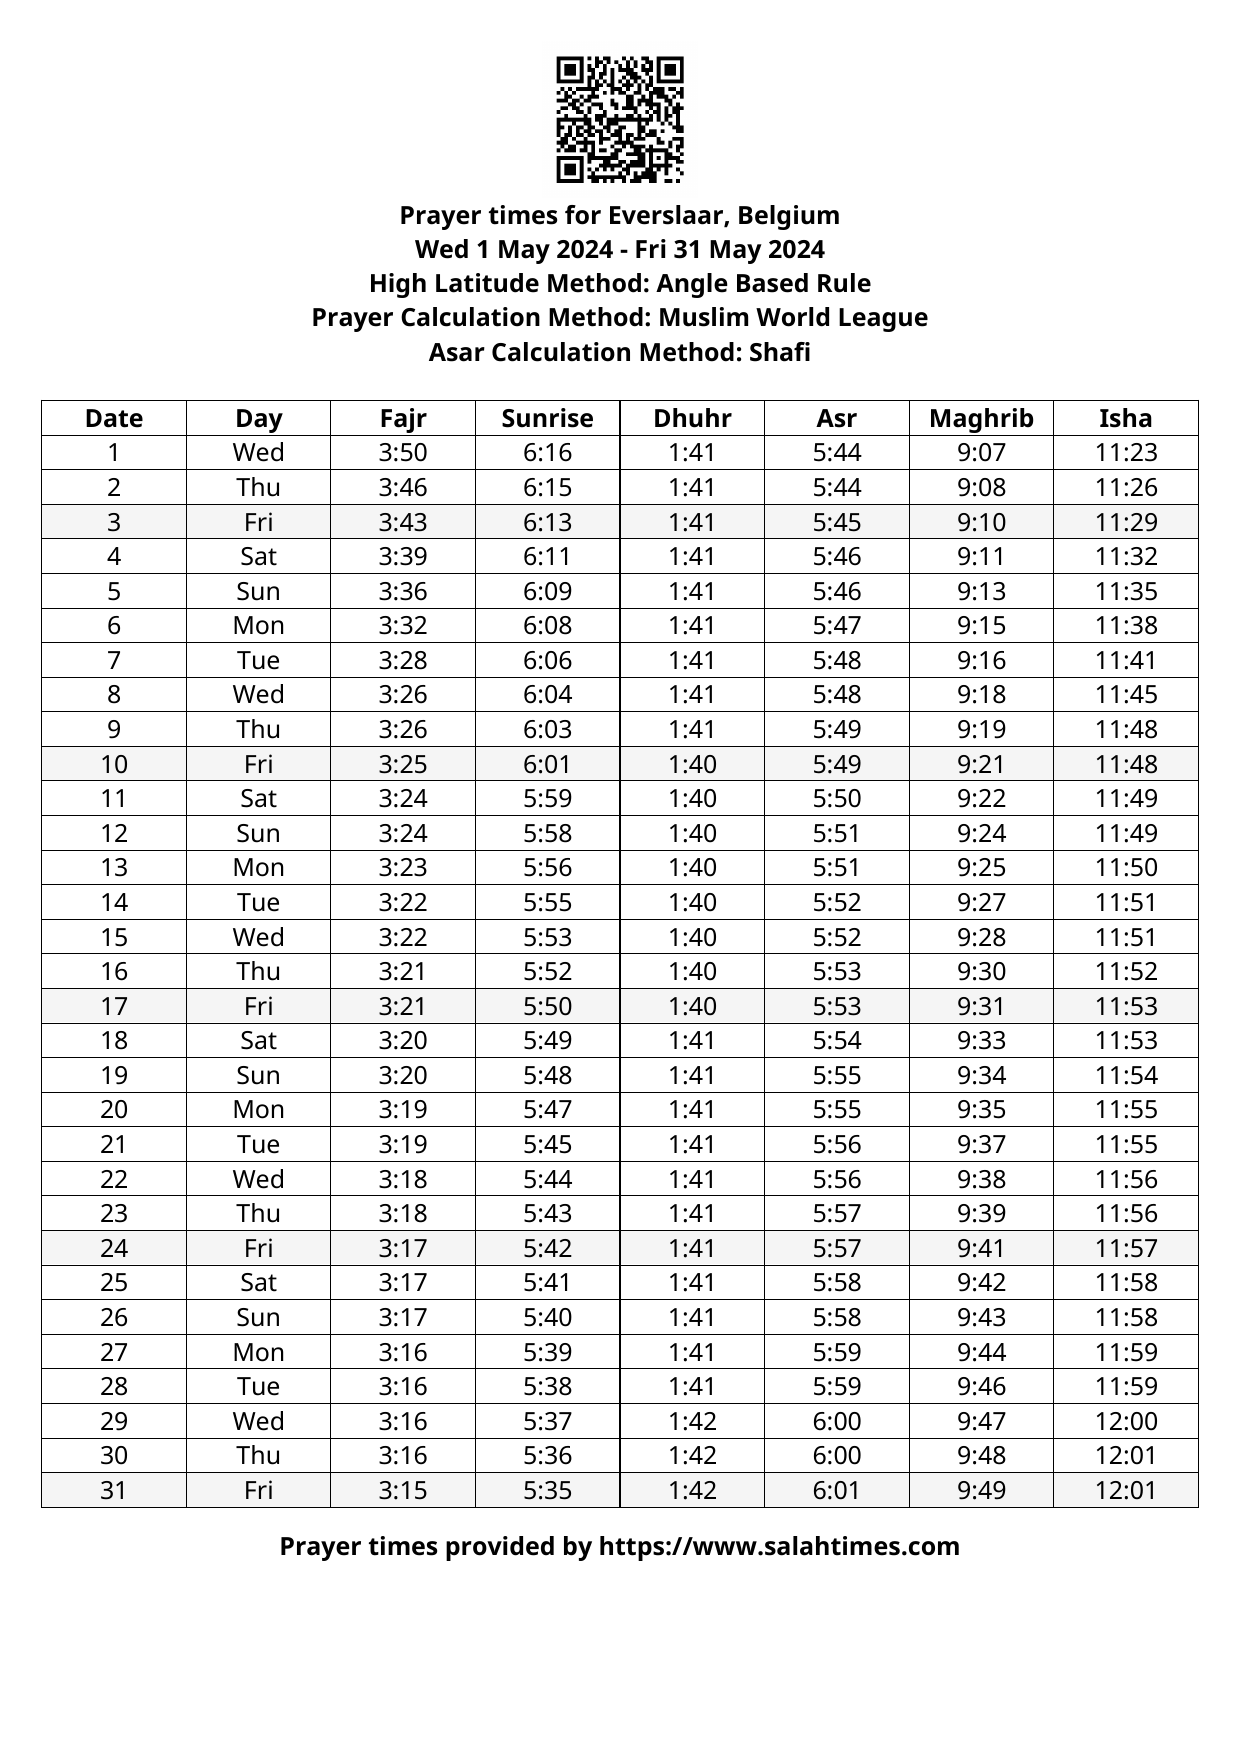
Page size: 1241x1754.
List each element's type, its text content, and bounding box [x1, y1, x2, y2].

table_cell 11:52 [1054, 954, 1198, 988]
table_cell 5:57 [765, 1231, 909, 1264]
table_cell 5:49 [765, 747, 909, 780]
text Prayer times provided by https://www.salahtimes.com [42, 1528, 1198, 1563]
table_cell 31 [42, 1473, 186, 1507]
table_cell Thu [187, 470, 330, 504]
table_cell 3:50 [331, 436, 475, 469]
table_cell 5:45 [765, 505, 909, 538]
table_cell Sat [187, 539, 330, 573]
table_cell 3:18 [331, 1162, 475, 1195]
table_cell 1:41 [621, 1024, 764, 1057]
table_cell 1:41 [621, 1335, 764, 1368]
table_cell 1:42 [621, 1439, 764, 1472]
table_cell 3:18 [331, 1196, 475, 1230]
table_cell 12:01 [1054, 1439, 1198, 1472]
table_cell Wed [187, 1404, 330, 1437]
table_cell 9:08 [910, 470, 1053, 504]
table_cell 20 [42, 1093, 186, 1126]
table_cell 9:10 [910, 505, 1053, 538]
picture [542, 41, 699, 198]
table_cell Tue [187, 643, 330, 677]
table_cell 3:28 [331, 643, 475, 677]
table_cell 3:26 [331, 678, 475, 711]
text Prayer times for Everslaar, Belgium [42, 198, 1198, 232]
table_cell 5:44 [765, 436, 909, 469]
table_cell 5:51 [765, 816, 909, 849]
table_cell 11:29 [1054, 505, 1198, 538]
table_cell 13 [42, 851, 186, 884]
table_cell 5:58 [765, 1266, 909, 1299]
table_cell 5:52 [476, 954, 619, 988]
table_cell 11:48 [1054, 712, 1198, 746]
table_cell 5:54 [765, 1024, 909, 1057]
table_cell 5:59 [765, 1335, 909, 1368]
table_cell Wed [187, 678, 330, 711]
table_cell 5:35 [476, 1473, 619, 1507]
table_cell Sun [187, 816, 330, 849]
table_cell 1:42 [621, 1473, 764, 1507]
table_cell 1:40 [621, 954, 764, 988]
table_cell 9:38 [910, 1162, 1053, 1195]
table_cell 11:59 [1054, 1369, 1198, 1403]
table_cell 5:56 [765, 1127, 909, 1161]
table_cell 9:41 [910, 1231, 1053, 1264]
table_cell 1:42 [621, 1404, 764, 1437]
table_cell 5:48 [765, 643, 909, 677]
table_cell 9:25 [910, 851, 1053, 884]
table_cell Thu [187, 1439, 330, 1472]
table_cell 1:41 [621, 505, 764, 538]
table_cell 9:13 [910, 574, 1053, 607]
table_cell 6:04 [476, 678, 619, 711]
table_cell 11:35 [1054, 574, 1198, 607]
table_cell 1:41 [621, 643, 764, 677]
table_cell Sat [187, 1266, 330, 1299]
table_cell 5:40 [476, 1300, 619, 1334]
table_cell 1:40 [621, 989, 764, 1022]
table_cell 11:45 [1054, 678, 1198, 711]
table_cell 9:16 [910, 643, 1053, 677]
table_cell 12 [42, 816, 186, 849]
table_cell 11:49 [1054, 816, 1198, 849]
table_cell 1:40 [621, 885, 764, 919]
table_cell Tue [187, 885, 330, 919]
table_header Asr [765, 401, 909, 434]
table_cell Mon [187, 851, 330, 884]
table_cell Sun [187, 1058, 330, 1092]
table_cell Sat [187, 1024, 330, 1057]
table_cell 3:24 [331, 781, 475, 815]
table_cell 11:23 [1054, 436, 1198, 469]
text Prayer Calculation Method: Muslim World League [42, 300, 1198, 334]
table_cell 11:54 [1054, 1058, 1198, 1092]
table_cell Wed [187, 436, 330, 469]
table_cell 18 [42, 1024, 186, 1057]
table_cell 5:44 [765, 470, 909, 504]
table_cell 9:33 [910, 1024, 1053, 1057]
table_cell 1:41 [621, 574, 764, 607]
table_cell 17 [42, 989, 186, 1022]
table_cell 1:40 [621, 816, 764, 849]
table_cell 1:41 [621, 1369, 764, 1403]
table_cell Fri [187, 1473, 330, 1507]
table_cell 3:24 [331, 816, 475, 849]
table_cell 5:48 [765, 678, 909, 711]
table_cell 5:55 [765, 1058, 909, 1092]
table_cell 12:01 [1054, 1473, 1198, 1507]
table_cell 1:40 [621, 747, 764, 780]
table_cell 11:55 [1054, 1093, 1198, 1126]
table_cell 5:41 [476, 1266, 619, 1299]
table_cell 5:55 [765, 1093, 909, 1126]
table_cell 5:59 [765, 1369, 909, 1403]
table_cell 11:48 [1054, 747, 1198, 780]
table_header Dhuhr [621, 401, 764, 434]
text Wed 1 May 2024 - Fri 31 May 2024 [42, 232, 1198, 266]
table_cell 24 [42, 1231, 186, 1264]
table_cell 9:22 [910, 781, 1053, 815]
table_cell 11:50 [1054, 851, 1198, 884]
table_cell 6:00 [765, 1404, 909, 1437]
table_cell 5:47 [765, 609, 909, 642]
table_cell 11:32 [1054, 539, 1198, 573]
table_cell 3:15 [331, 1473, 475, 1507]
table_cell 3:17 [331, 1300, 475, 1334]
table_cell Mon [187, 1335, 330, 1368]
table_cell 9 [42, 712, 186, 746]
table_header Maghrib [910, 401, 1053, 434]
table_cell 1:41 [621, 1196, 764, 1230]
table_cell 9:11 [910, 539, 1053, 573]
table_cell 6:15 [476, 470, 619, 504]
text High Latitude Method: Angle Based Rule [42, 266, 1198, 300]
table_cell 1 [42, 436, 186, 469]
table_cell 3:17 [331, 1266, 475, 1299]
table_cell Tue [187, 1127, 330, 1161]
table_cell 11:51 [1054, 885, 1198, 919]
table_cell 5:46 [765, 539, 909, 573]
table_cell 5:42 [476, 1231, 619, 1264]
table_cell Fri [187, 1231, 330, 1264]
table_cell 6:06 [476, 643, 619, 677]
table_header Day [187, 401, 330, 434]
table_cell 1:41 [621, 678, 764, 711]
table_cell 5:46 [765, 574, 909, 607]
table_cell 4 [42, 539, 186, 573]
table_cell 9:15 [910, 609, 1053, 642]
table_cell 5:58 [476, 816, 619, 849]
table_cell 3:20 [331, 1058, 475, 1092]
table_cell 11:53 [1054, 1024, 1198, 1057]
table_cell 6 [42, 609, 186, 642]
table_cell 9:18 [910, 678, 1053, 711]
table_cell 5:58 [765, 1300, 909, 1334]
table_cell 9:46 [910, 1369, 1053, 1403]
table_cell 9:31 [910, 989, 1053, 1022]
table_cell Tue [187, 1369, 330, 1403]
table_cell 11:49 [1054, 781, 1198, 815]
table_cell 11:59 [1054, 1335, 1198, 1368]
table_cell 15 [42, 920, 186, 953]
table_cell 19 [42, 1058, 186, 1092]
table_cell 5:52 [765, 885, 909, 919]
table_cell 5:48 [476, 1058, 619, 1092]
table_cell 7 [42, 643, 186, 677]
table_cell 1:41 [621, 712, 764, 746]
table_cell 8 [42, 678, 186, 711]
table_cell 9:19 [910, 712, 1053, 746]
table_cell 1:41 [621, 1127, 764, 1161]
table_header Fajr [331, 401, 475, 434]
table_cell 1:41 [621, 539, 764, 573]
table_cell 3:32 [331, 609, 475, 642]
table_cell 11:38 [1054, 609, 1198, 642]
table_cell 1:41 [621, 1058, 764, 1092]
table_cell 11:57 [1054, 1231, 1198, 1264]
table_cell 6:13 [476, 505, 619, 538]
table_cell 1:41 [621, 1300, 764, 1334]
table_cell 3:20 [331, 1024, 475, 1057]
table_cell 9:35 [910, 1093, 1053, 1126]
table_cell 9:30 [910, 954, 1053, 988]
table_cell 5:56 [765, 1162, 909, 1195]
table_cell 11:53 [1054, 989, 1198, 1022]
table_cell 9:34 [910, 1058, 1053, 1092]
table_cell Thu [187, 1196, 330, 1230]
table_cell 3:16 [331, 1404, 475, 1437]
table_cell 5:50 [476, 989, 619, 1022]
table_cell 3:26 [331, 712, 475, 746]
table_cell 3:22 [331, 920, 475, 953]
table_cell 1:40 [621, 781, 764, 815]
table_cell Thu [187, 954, 330, 988]
table_cell 1:41 [621, 1231, 764, 1264]
table_cell 5:45 [476, 1127, 619, 1161]
table_cell 9:24 [910, 816, 1053, 849]
table_cell 16 [42, 954, 186, 988]
table_cell 3:43 [331, 505, 475, 538]
table_cell Thu [187, 712, 330, 746]
table_cell 5:47 [476, 1093, 619, 1126]
table_cell 11 [42, 781, 186, 815]
table_cell 3:36 [331, 574, 475, 607]
table_cell 6:11 [476, 539, 619, 573]
table_cell 5:51 [765, 851, 909, 884]
table_cell 9:48 [910, 1439, 1053, 1472]
table_cell 6:01 [476, 747, 619, 780]
table_cell 6:16 [476, 436, 619, 469]
table_cell 29 [42, 1404, 186, 1437]
table_cell 9:42 [910, 1266, 1053, 1299]
table_cell Wed [187, 1162, 330, 1195]
table_cell 5:53 [765, 954, 909, 988]
table_cell Fri [187, 747, 330, 780]
table_cell 5:44 [476, 1162, 619, 1195]
table_cell 1:41 [621, 1266, 764, 1299]
table_cell 3:39 [331, 539, 475, 573]
table_cell 1:41 [621, 1162, 764, 1195]
table_cell 3:22 [331, 885, 475, 919]
table_cell 3:19 [331, 1093, 475, 1126]
table_cell 1:40 [621, 920, 764, 953]
table_cell Fri [187, 505, 330, 538]
table_cell 11:55 [1054, 1127, 1198, 1161]
table_cell 28 [42, 1369, 186, 1403]
table_cell Sun [187, 574, 330, 607]
table_cell 5:43 [476, 1196, 619, 1230]
table_cell 11:26 [1054, 470, 1198, 504]
table_cell 5:49 [476, 1024, 619, 1057]
table_header Sunrise [476, 401, 619, 434]
table_cell 3:46 [331, 470, 475, 504]
table_cell 2 [42, 470, 186, 504]
table_cell Mon [187, 609, 330, 642]
table_cell 6:09 [476, 574, 619, 607]
table_cell 9:37 [910, 1127, 1053, 1161]
table_cell 22 [42, 1162, 186, 1195]
table_header Date [42, 401, 186, 434]
table_cell 3:19 [331, 1127, 475, 1161]
table_cell 5:53 [476, 920, 619, 953]
table_cell 3:17 [331, 1231, 475, 1264]
table_cell 9:47 [910, 1404, 1053, 1437]
table_cell 11:58 [1054, 1266, 1198, 1299]
table_cell 6:03 [476, 712, 619, 746]
table_cell Wed [187, 920, 330, 953]
table_cell 9:27 [910, 885, 1053, 919]
table_cell 11:41 [1054, 643, 1198, 677]
table_cell 27 [42, 1335, 186, 1368]
table_cell Mon [187, 1093, 330, 1126]
table_cell 12:00 [1054, 1404, 1198, 1437]
table_cell 9:28 [910, 920, 1053, 953]
table_cell 1:41 [621, 436, 764, 469]
table_cell 5:59 [476, 781, 619, 815]
table_cell 11:58 [1054, 1300, 1198, 1334]
table_cell Fri [187, 989, 330, 1022]
table_cell 5:39 [476, 1335, 619, 1368]
table_cell 11:56 [1054, 1196, 1198, 1230]
table_cell 11:51 [1054, 920, 1198, 953]
table_cell 9:44 [910, 1335, 1053, 1368]
table_cell Sun [187, 1300, 330, 1334]
table_cell 1:41 [621, 470, 764, 504]
text Asar Calculation Method: Shafi [42, 334, 1198, 368]
table_cell 11:56 [1054, 1162, 1198, 1195]
table_cell 21 [42, 1127, 186, 1161]
table_cell 10 [42, 747, 186, 780]
table_cell 26 [42, 1300, 186, 1334]
table_cell 9:49 [910, 1473, 1053, 1507]
table_cell 3:16 [331, 1439, 475, 1472]
table_cell 6:08 [476, 609, 619, 642]
table_cell 5:49 [765, 712, 909, 746]
table_cell 9:07 [910, 436, 1053, 469]
table_cell 5:52 [765, 920, 909, 953]
table_cell 3:23 [331, 851, 475, 884]
table_cell 3:21 [331, 954, 475, 988]
table_cell 5:56 [476, 851, 619, 884]
table_cell 1:41 [621, 609, 764, 642]
table_cell 3:21 [331, 989, 475, 1022]
table_header Isha [1054, 401, 1198, 434]
table_cell 14 [42, 885, 186, 919]
table_cell 5:36 [476, 1439, 619, 1472]
table_cell 23 [42, 1196, 186, 1230]
table_cell 9:39 [910, 1196, 1053, 1230]
table_cell 5 [42, 574, 186, 607]
table_cell 1:40 [621, 851, 764, 884]
table_cell 5:50 [765, 781, 909, 815]
table_cell 3 [42, 505, 186, 538]
table_cell 5:38 [476, 1369, 619, 1403]
table_cell 5:37 [476, 1404, 619, 1437]
table_cell 25 [42, 1266, 186, 1299]
table_cell 1:41 [621, 1093, 764, 1126]
table_cell 6:01 [765, 1473, 909, 1507]
table_cell 3:16 [331, 1369, 475, 1403]
table_cell 3:25 [331, 747, 475, 780]
table_cell Sat [187, 781, 330, 815]
table_cell 6:00 [765, 1439, 909, 1472]
table_cell 3:16 [331, 1335, 475, 1368]
table_cell 5:53 [765, 989, 909, 1022]
table_cell 5:55 [476, 885, 619, 919]
table_cell 5:57 [765, 1196, 909, 1230]
table_cell 9:43 [910, 1300, 1053, 1334]
table_cell 30 [42, 1439, 186, 1472]
table_cell 9:21 [910, 747, 1053, 780]
